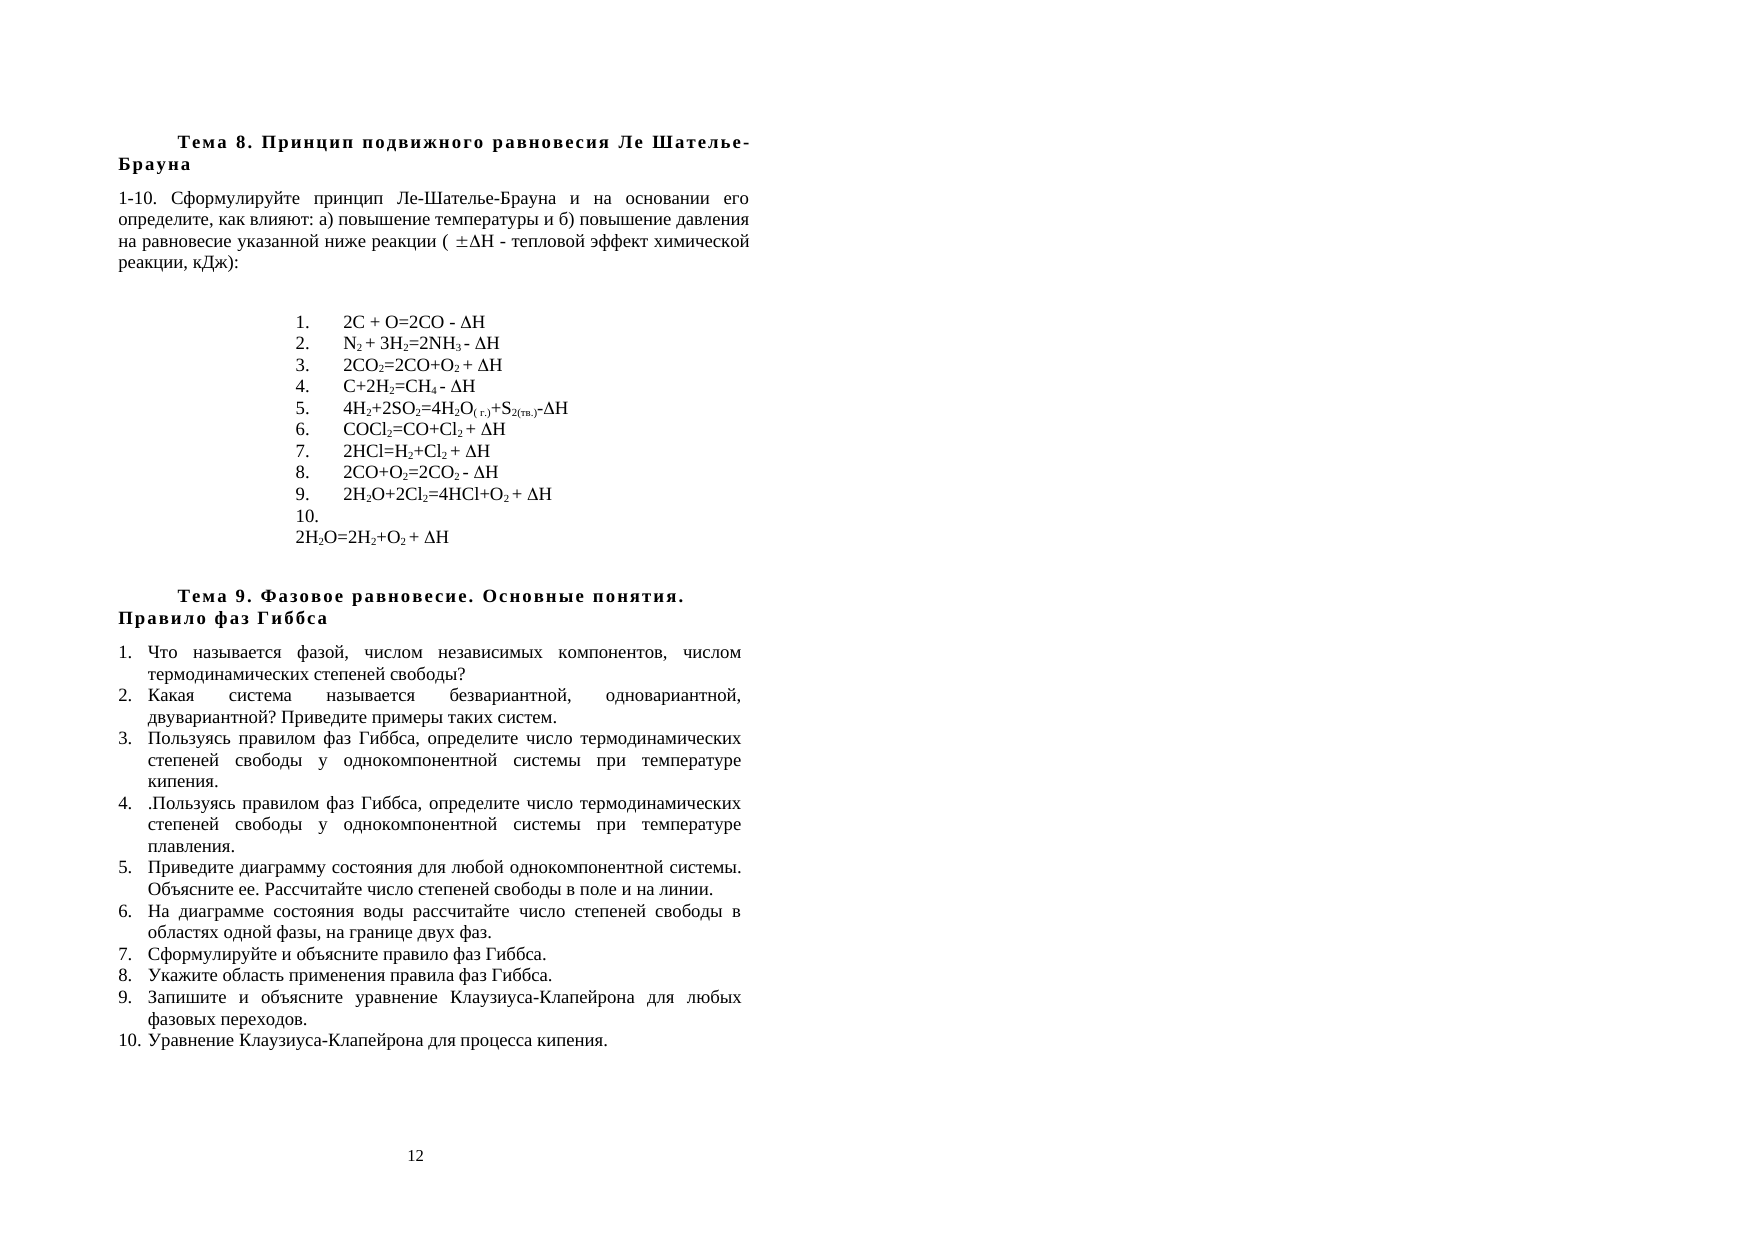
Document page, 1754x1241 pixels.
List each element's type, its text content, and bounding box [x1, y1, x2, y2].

list Укажите область применения правила фаз Гиббса. [118, 964, 742, 986]
list Уравнение Клаузиуса-Клапейрона для процесса кипения. [118, 1029, 742, 1051]
list 2HCl=H2+Cl2 + H [207, 440, 750, 461]
list .Пользуясь правилом фаз Гиббса, определите число термодинамических степеней свободы у однокомпонентной системы при температуре плавления. [118, 792, 742, 856]
list Что называется фазой, числом независимых компонентов, числом термодинамических степеней свободы? [118, 641, 742, 684]
list Какая система называется безвариантной, одновариантной, двувариантной? Приведите примеры таких систем. [118, 684, 742, 727]
subtitle Тема 8. Принцип подвижного равновесия Ле Шателье-Брауна [118, 131, 750, 174]
list Запишите и объясните уравнение Клаузиуса-Клапейрона для любых фазовых переходов. [118, 986, 742, 1029]
list COCl2=CO+Cl2 + H [207, 418, 750, 440]
list 2H2O=2H2+O2 + H [207, 504, 517, 548]
list 2CO2=2CO+O2 + H [207, 354, 750, 375]
list На диаграмме состояния воды рассчитайте число степеней свободы в областях одной фазы, на границе двух фаз. [118, 899, 742, 943]
list Сформулируйте и объясните правило фаз Гиббса. [118, 943, 742, 964]
list 4H2+2SO2=4H2O( г.)+S2(тв.)-H [207, 397, 750, 418]
list N2 + 3H2=2NH3 - H [207, 332, 750, 354]
subtitle Тема 9. Фазовое равновесие. Основные понятия. Правило фаз Гиббса [118, 585, 750, 628]
list + O=2CO - H [207, 311, 750, 332]
list 2H2O+2Cl2=4HCl+O2 + H [207, 483, 750, 504]
list 2CO+O2=2CO2 - H [207, 461, 750, 483]
list Приведите диаграмму состояния для любой однокомпонентной системы. Объясните ее. Рассчитайте число степеней свободы в поле и на линии. [118, 856, 742, 899]
list Пользуясь правилом фаз Гиббса, определите число термодинамических степеней свободы у однокомпонентной системы при температуре кипения. [118, 727, 742, 792]
list C+2H2=CH4 - H [207, 375, 750, 397]
text 1-10. Сформулируйте принцип Ле-Шателье-Брауна и на основании его определите, как влияют: а) повышение температуры и б) повышение давления на равновесие указанной ниже реакции ( Н - тепловой эффект химической реакции, кДж): [118, 187, 750, 273]
